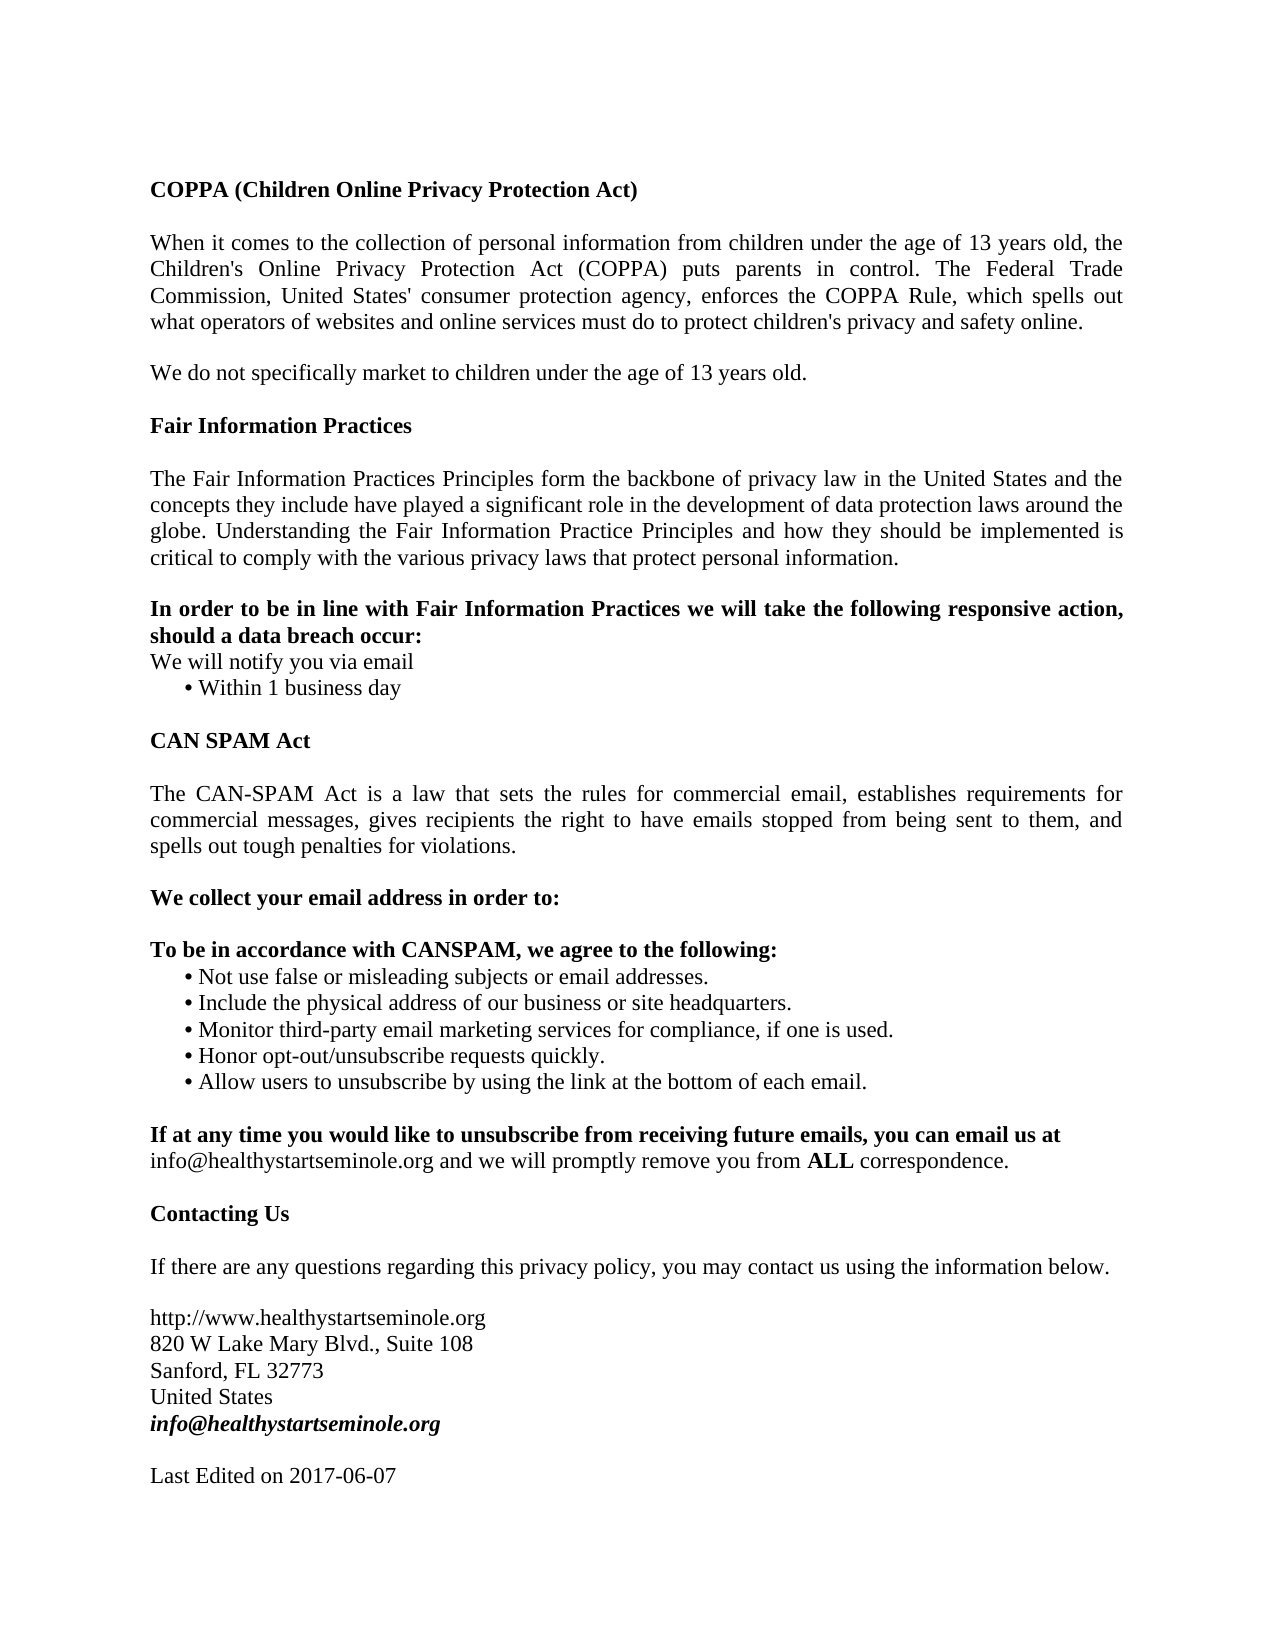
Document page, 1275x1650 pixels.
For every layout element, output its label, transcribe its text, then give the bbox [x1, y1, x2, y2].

text When it comes to the collection of personal information from children under the age of 13 years old, the Children's Online Privacy Protection Act (COPPA) puts parents in control. The Federal Trade Commission, United States' consumer protection agency, enforces the COPPA Rule, which spells out what operators of websites and online services must do to protect children's privacy and safety online. [150, 229, 1125, 334]
text Last Edited on 2017-06-07 [150, 1436, 1125, 1489]
text • Include the physical address of our business or site headquarters. [150, 989, 1125, 1016]
text To be in accordance with CANSPAM, we agree to the following: [150, 910, 1125, 963]
text We collect your email address in order to: [150, 884, 1125, 910]
text Sanford, FL 32773 [150, 1357, 1125, 1383]
text • Not use false or misleading subjects or email addresses. [150, 963, 1125, 989]
text COPPA (Children Online Privacy Protection Act) [150, 176, 1125, 203]
text 820 W Lake Mary Blvd., Suite 108 [150, 1331, 1125, 1357]
text info@healthystartseminole.org [150, 1409, 1125, 1436]
text http://www.healthystartseminole.org [150, 1304, 1125, 1331]
text The CAN-SPAM Act is a law that sets the rules for commercial email, establishes requirements for commercial messages, gives recipients the right to have emails stopped from being sent to them, and spells out tough penalties for violations. [150, 780, 1125, 859]
text • Allow users to unsubscribe by using the link at the bottom of each email. [150, 1068, 1125, 1095]
text info@healthystartseminole.org and we will promptly remove you from ALL correspondence. [150, 1147, 1125, 1174]
text Contacting Us [150, 1200, 1125, 1226]
text We will notify you via email [150, 648, 1125, 674]
text Fair Information Practices [150, 412, 1125, 438]
text • Monitor third-party email marketing services for compliance, if one is used. [150, 1016, 1125, 1042]
text The Fair Information Practices Principles form the backbone of privacy law in the United States and the concepts they include have played a significant role in the development of data protection laws around the globe. Understanding the Fair Information Practice Principles and how they should be implemented is critical to comply with the various privacy laws that protect personal information. [150, 465, 1125, 570]
text If there are any questions regarding this privacy policy, you may contact us using the information below. [150, 1253, 1125, 1279]
text • Honor opt-out/unsubscribe requests quickly. [150, 1042, 1125, 1068]
text • Within 1 business day [150, 674, 1125, 701]
text United States [150, 1383, 1125, 1409]
text We do not specifically market to children under the age of 13 years old. [150, 359, 1125, 386]
text In order to be in line with Fair Information Practices we will take the following responsive action, should a data breach occur: [150, 595, 1125, 648]
text If at any time you would like to unsubscribe from receiving future emails, you can email us at [150, 1095, 1125, 1147]
text CAN SPAM Act [150, 701, 1125, 753]
